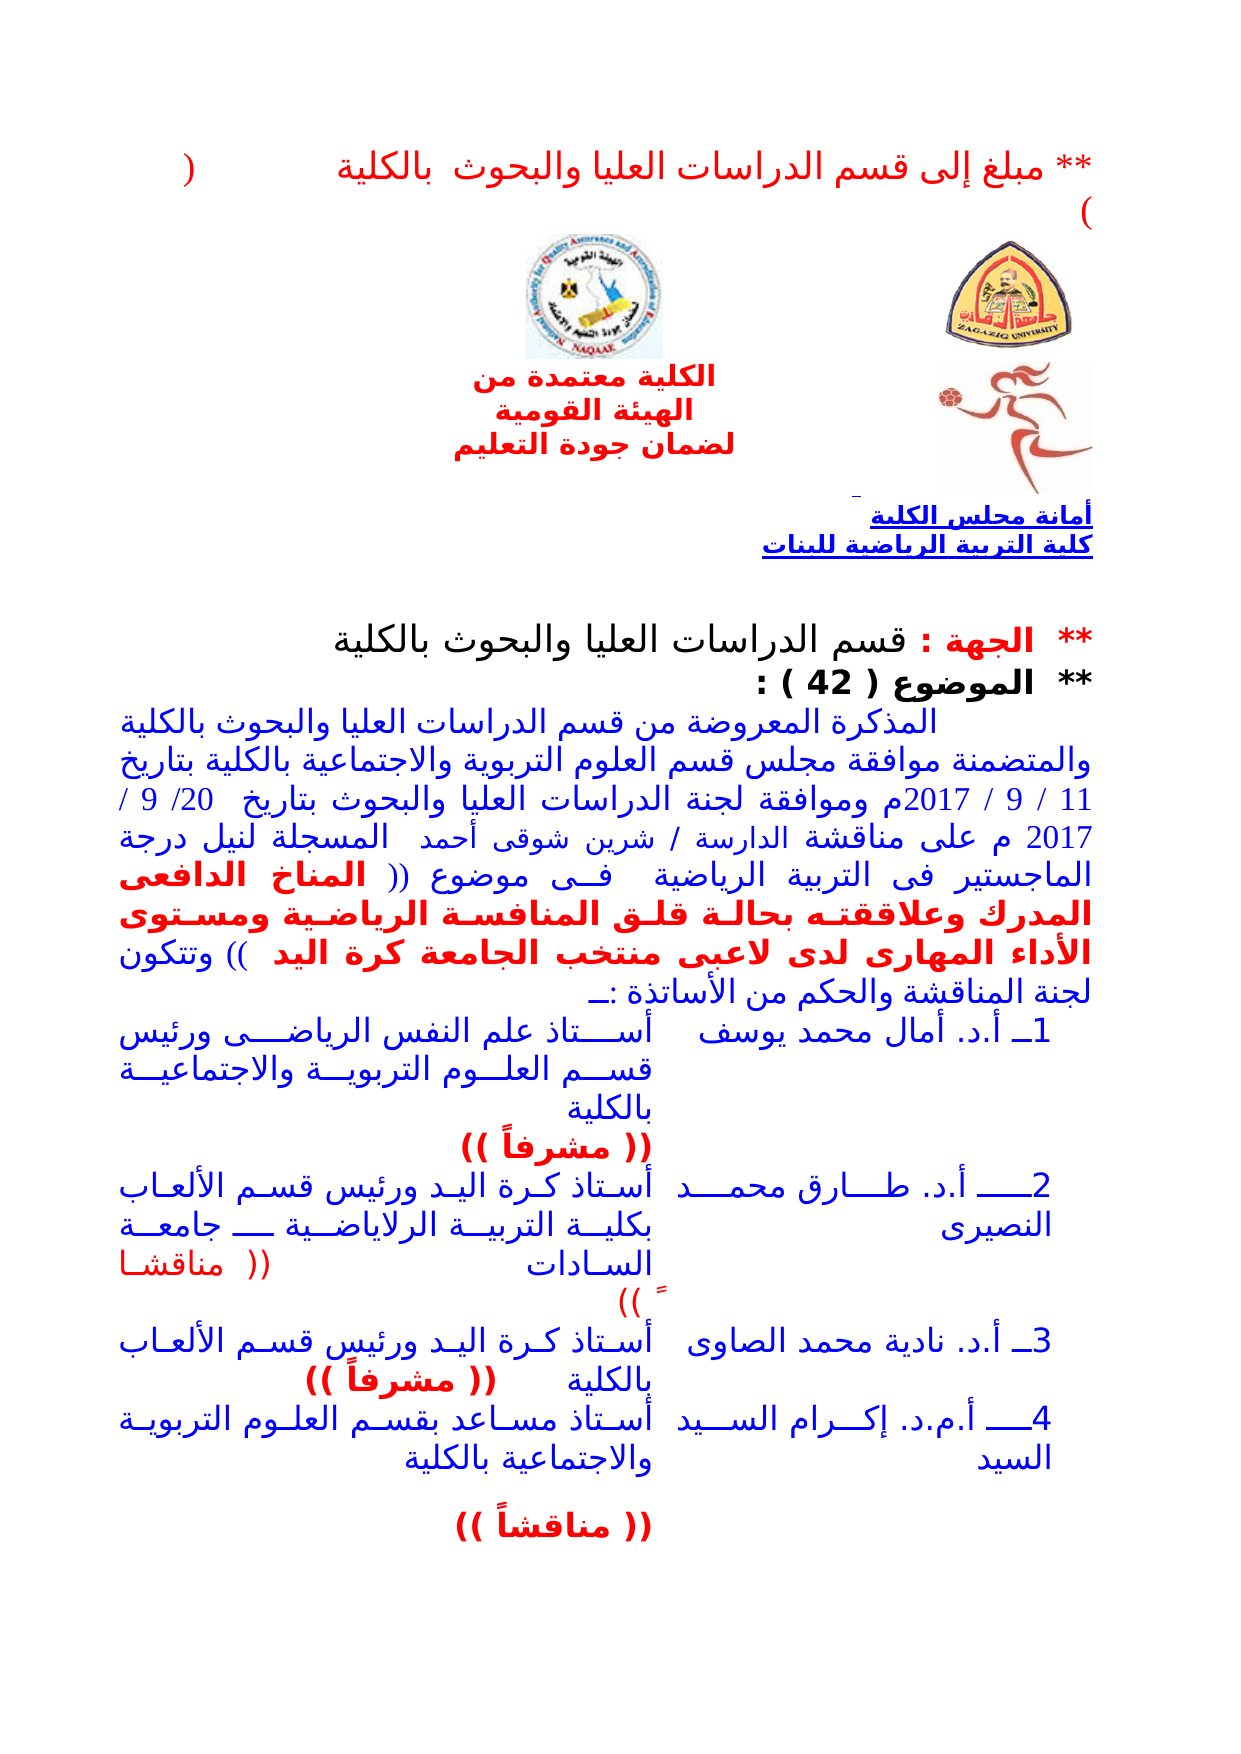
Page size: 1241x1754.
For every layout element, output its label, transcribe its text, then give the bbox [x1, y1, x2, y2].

text ** مبلغ إلى قسم الدراسات العليا والبحوث بالكلية ( ) [118, 144, 1093, 231]
text ** الموضوع ( 42 ) : [118, 663, 1093, 702]
text أمانة مجلس الكلية كلية التربية الرياضية للبنات [118, 502, 1093, 560]
table_cell 4ــ أ.م.د. إكرام السيد السيد [665, 1400, 1064, 1545]
table_cell أستاذ كرة اليد ورئيس قسم الألعاب بالكلية (( مشرفاً )) [107, 1322, 664, 1399]
table_cell أستاذ مساعد بقسم العلوم التربوية والاجتماعية بالكلية (( مناقشاً )) [107, 1400, 664, 1545]
picture [525, 234, 663, 359]
table_cell 3ــ أ.د. نادية محمد الصاوى [665, 1322, 1064, 1399]
table_header 1ــ أ.د. أمال محمد يوسف [665, 1011, 1064, 1166]
subtitle ** الجهة : قسم الدراسات العليا والبحوث بالكلية [118, 617, 1093, 661]
text المذكرة المعروضة من قسم الدراسات العليا والبحوث بالكلية والمتضمنة موافقة مجلس قسم العلوم التربوية والاجتماعية بالكلية بتاريخ 11 / 9 / 2017م وموافقة لجنة الدراسات العليا والبحوث بتاريخ 20/ 9 / 2017 م على مناقشة الدارسة / شرين شوقى أحمد المسجلة لنيل درجة الماجستير فى التربية الرياضية فــى موضوع (( المناخ الدافعى المدرك وعلاققته بحالة قلق المنافسة الرياضية ومستوى الأداء المهارى لدى لاعبى منتخب الجامعة كرة اليد )) وتتكون لجنة المناقشة والحكم من الأساتذة :ــ [118, 702, 1093, 1011]
table_cell 2ــ أ.د. طارق محمد النصيرى [665, 1166, 1064, 1322]
table_cell أستاذ كرة اليد ورئيس قسم الألعاب بكلية التربية الرلاياضية ــ جامعة السادات (( مناقشا ً )) [107, 1166, 664, 1322]
picture [937, 230, 1093, 494]
table_header أستاذ علم النفس الرياضى ورئيس قسم العلوم التربوية والاجتماعية بالكلية (( مشرفاً )) [107, 1011, 664, 1166]
